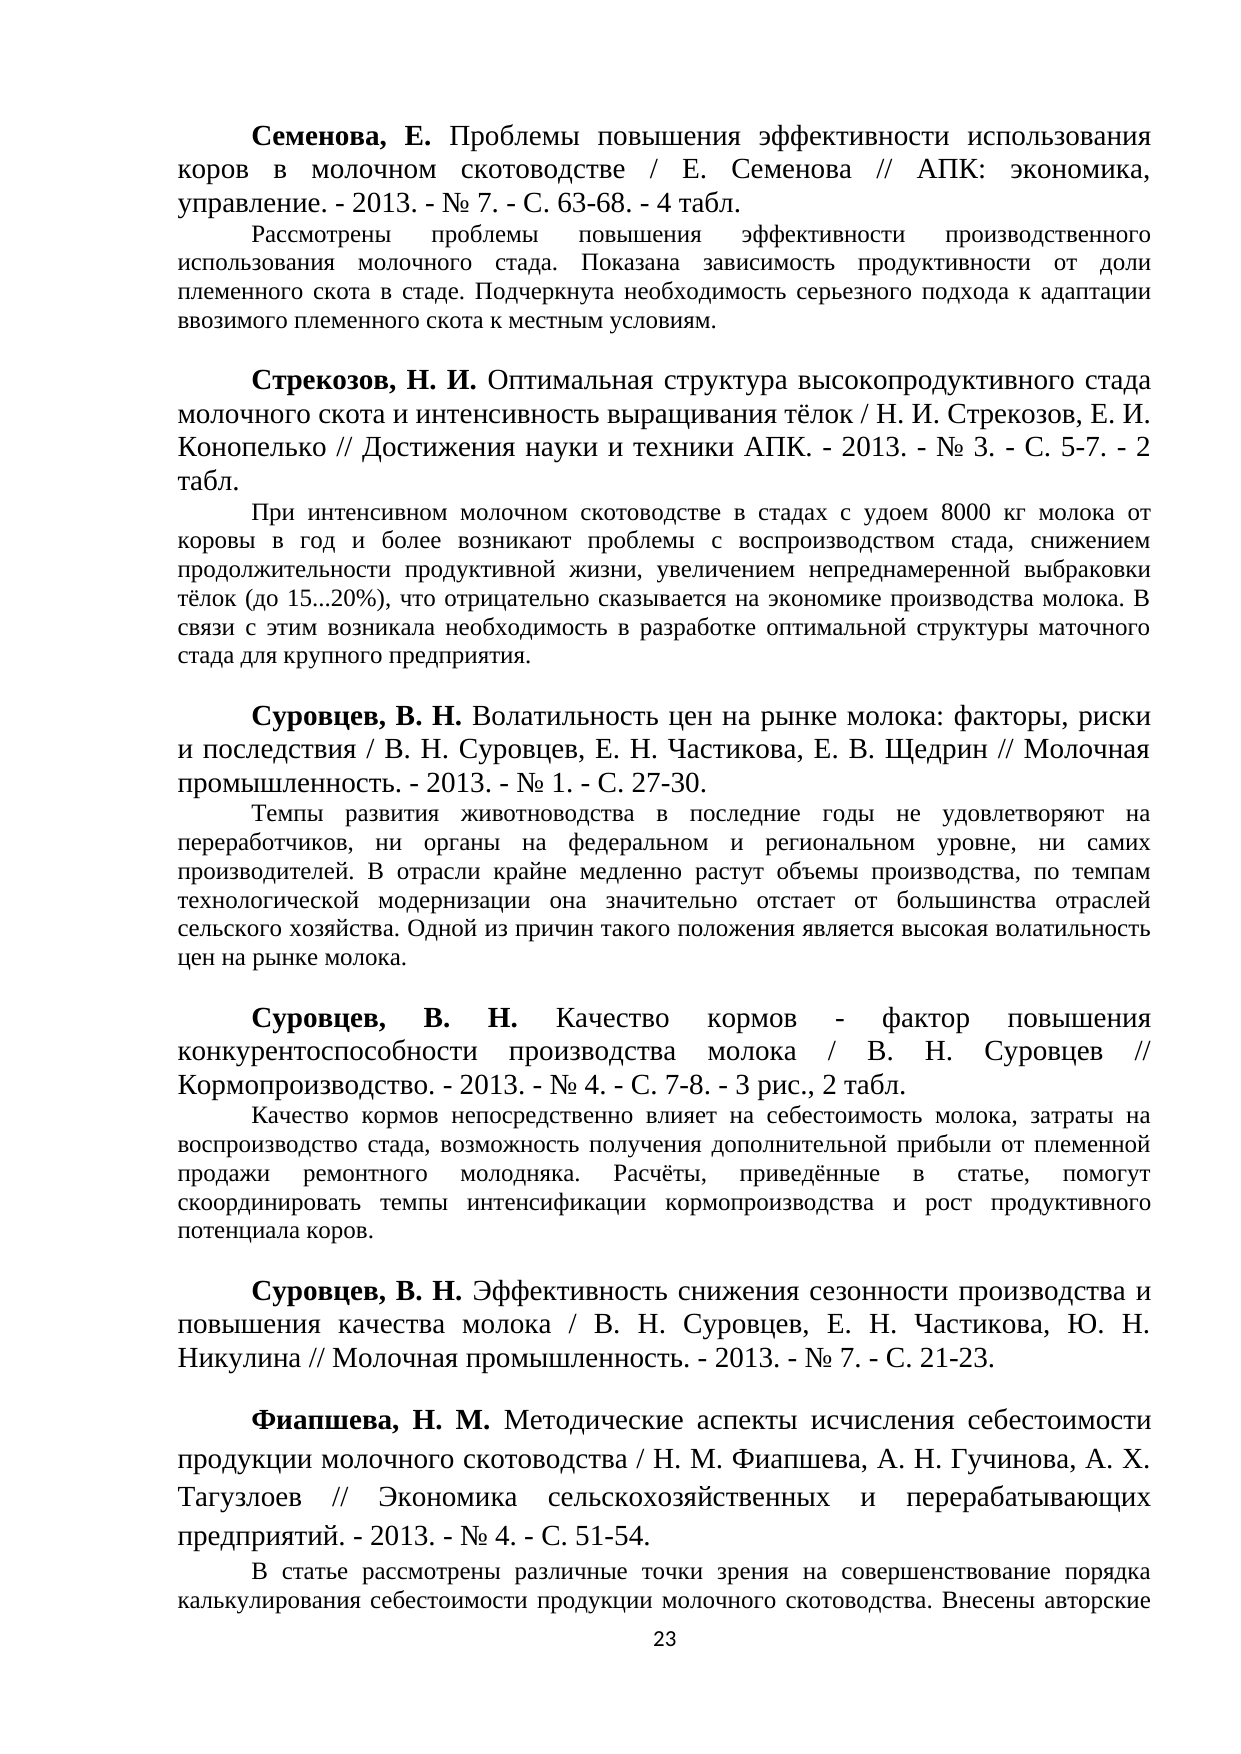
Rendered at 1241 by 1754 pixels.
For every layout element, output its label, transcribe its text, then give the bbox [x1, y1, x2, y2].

text Суровцев, В. Н. Качество кормов - фактор повышения конкурентоспособности производства молока / В. Н. Суровцев // Кормопроизводство. - 2013. - № 4. - С. 7-8. - 3 рис., 2 табл. [177, 1000, 1152, 1100]
text Рассмотрены проблемы повышения эффективности производственного использования молочного стада. Показана зависимость продуктивности от доли племенного скота в стаде. Подчеркнута необходимость серьезного подхода к адаптации ввозимого племенного скота к местным условиям. [177, 219, 1152, 334]
text Семенова, Е. Проблемы повышения эффективности использования коров в молочном скотоводстве / Е. Семенова // АПК: экономика, управление. - 2013. - № 7. - С. 63-68. - 4 табл. [177, 118, 1152, 219]
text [177, 1556, 1152, 1614]
text Суровцев, В. Н. Волатильность цен на рынке молока: факторы, риски и последствия / В. Н. Суровцев, Е. Н. Частикова, Е. В. Щедрин // Молочная промышленность. - 2013. - № 1. - С. 27-30. [177, 698, 1152, 798]
text Фиапшева, Н. М. Методические аспекты исчисления себестоимости продукции молочного скотоводства / Н. М. Фиапшева, А. Н. Гучинова, А. Х. Тагузлоев // Экономика сельскохозяйственных и перерабатывающих предприятий. - 2013. - № 4. - С. 51-54. [177, 1402, 1152, 1551]
text Качество кормов непосредственно влияет на себестоимость молока, затраты на воспроизводство стада, возможность получения дополнительной прибыли от племенной продажи ремонтного молодняка. Расчёты, приведённые в статье, помогут скоординировать темпы интенсификации кормопроизводства и рост продуктивного потенциала коров. [177, 1100, 1152, 1244]
text При интенсивном молочном скотоводстве в стадах с удоем 8000 кг молока от коровы в год и более возникают проблемы с воспроизводством стада, снижением продолжительности продуктивной жизни, увеличением непреднамеренной выбраковки тёлок (до 15...20%), что отрицательно сказывается на экономике производства молока. В связи с этим возникала необходимость в разработке оптимальной структуры маточного стада для крупного предприятия. [177, 497, 1152, 669]
text Стрекозов, Н. И. Оптимальная структура высокопродуктивного стада молочного скота и интенсивность выращивания тёлок / Н. И. Стрекозов, Е. И. Конопелько // Достижения науки и техники АПК. - 2013. - № 3. - С. 5-7. - 2 табл. [177, 362, 1152, 497]
text Темпы развития животноводства в последние годы не удовлетворяют на переработчиков, ни органы на федеральном и региональном уровне, ни самих производителей. В отрасли крайне медленно растут объемы производства, по темпам технологической модернизации она значительно отстает от большинства отраслей сельского хозяйства. Одной из причин такого положения является высокая волатильность цен на рынке молока. [177, 798, 1152, 971]
text Суровцев, В. Н. Эффективность снижения сезонности производства и повышения качества молока / В. Н. Суровцев, Е. Н. Частикова, Ю. Н. Никулина // Молочная промышленность. - 2013. - № 7. - С. 21-23. [177, 1273, 1152, 1373]
